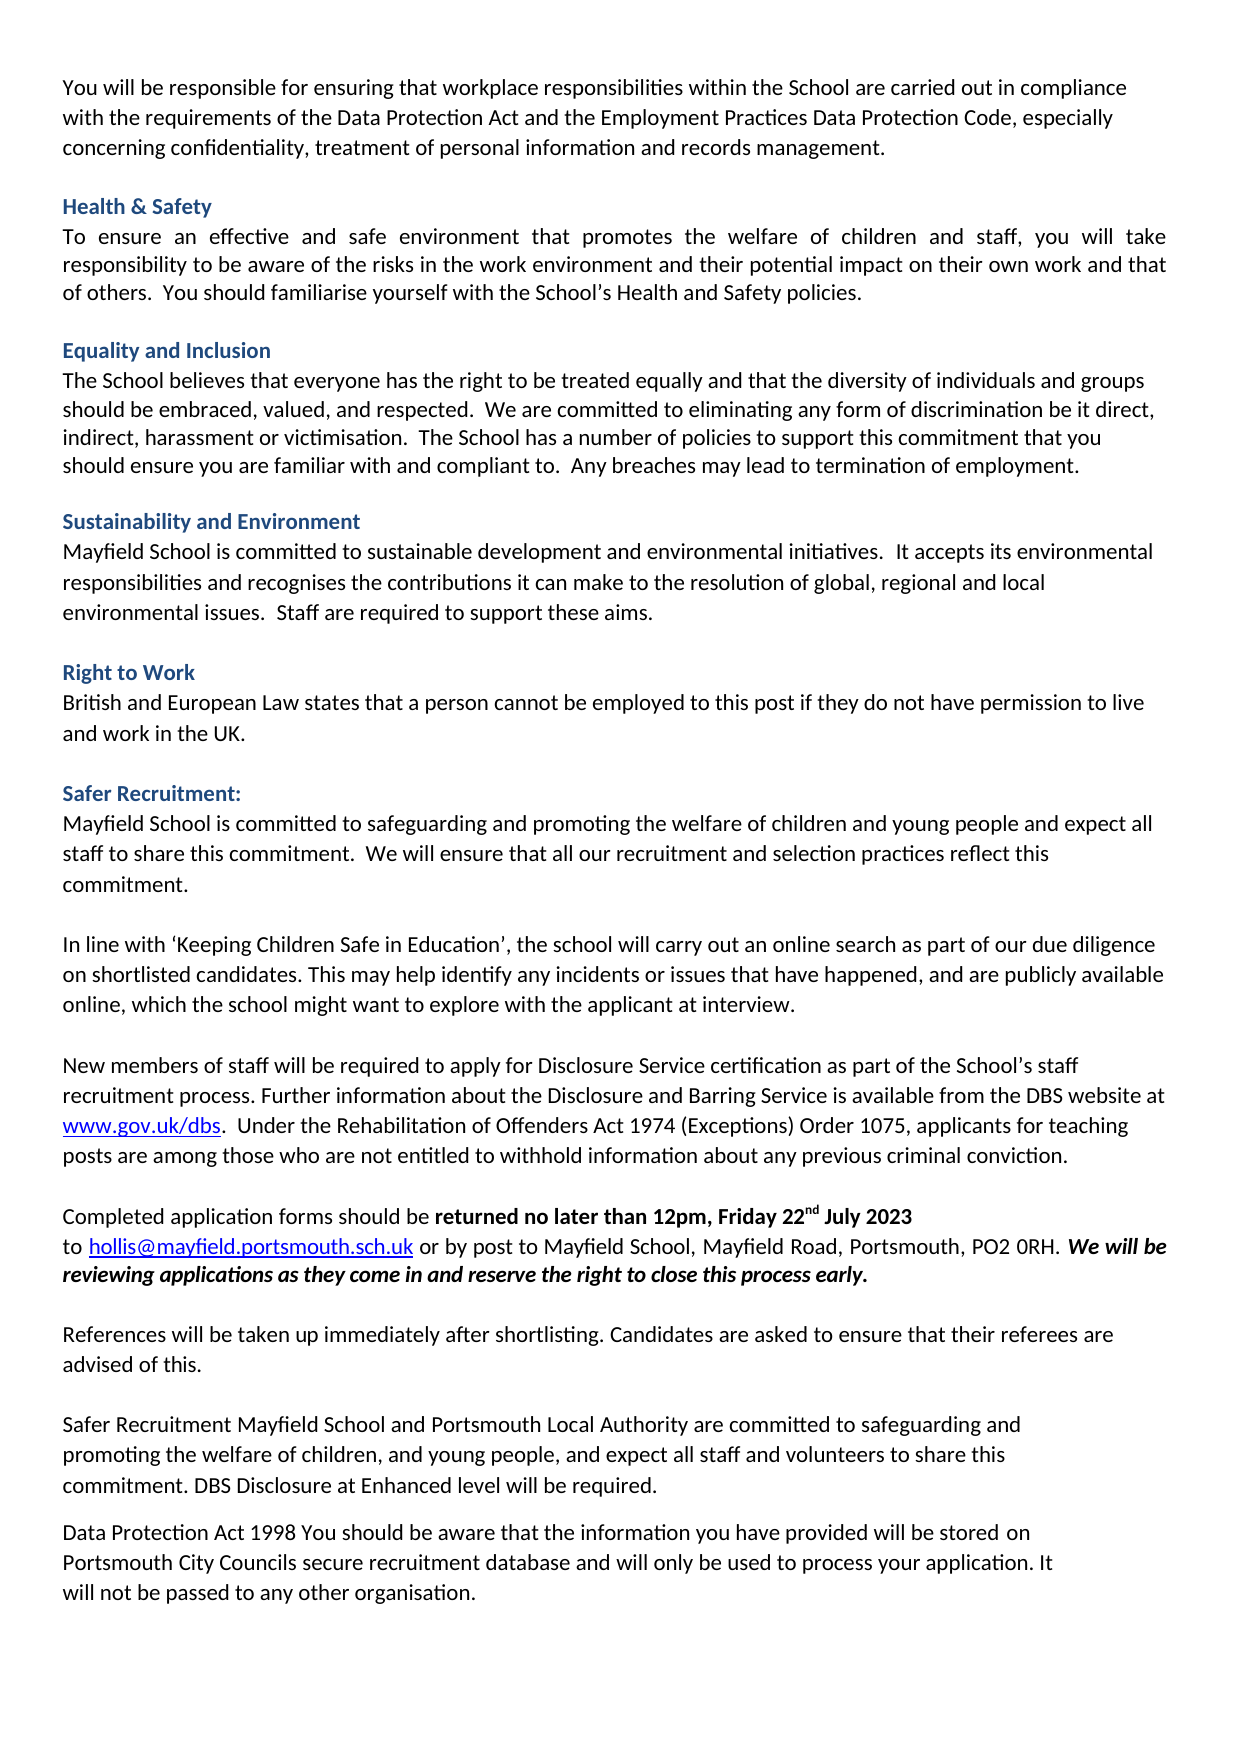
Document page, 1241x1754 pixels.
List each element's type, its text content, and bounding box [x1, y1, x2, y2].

text Sustainability and Environment [62, 507, 1169, 535]
text Equality and Inclusion [62, 336, 1169, 364]
text Safer Recruitment Mayfield School and Portsmouth Local Authority are committed to safeguarding and promoting the welfare of children, and young people, and expect all staff and volunteers to share this commitment. DBS Disclosure at Enhanced level will be required. [62, 1410, 1087, 1499]
text Mayfield School is committed to safeguarding and promoting the welfare of children and young people and expect all staff to share this commitment. We will ensure that all our recruitment and selection practices reflect this commitment. [62, 809, 1169, 898]
text In line with ‘Keeping Children Safe in Education’, the school will carry out an online search as part of our due diligence on shortlisted candidates. This may help identify any incidents or issues that have happened, and are publicly available online, which the school might want to explore with the applicant at interview. [62, 930, 1169, 1018]
text Health & Safety [62, 192, 1169, 220]
text to hollis@mayfield.portsmouth.sch.uk or by post to Mayfield School, Mayfield Road, Portsmouth, PO2 0RH. We will be reviewing applications as they come in and reserve the right to close this process early. [62, 1232, 1169, 1288]
text British and European Law states that a person cannot be employed to this post if they do not have permission to live and work in the UK. [62, 688, 1169, 747]
text Data Protection Act 1998 You should be aware that the information you have provided will be stored on Portsmouth City Councils secure recruitment database and will only be used to process your application. It will not be passed to any other organisation. [62, 1518, 1087, 1606]
text You will be responsible for ensuring that workplace responsibilities within the School are carried out in compliance with the requirements of the Data Protection Act and the Employment Practices Data Protection Code, especially concerning confidentiality, treatment of personal information and records management. [62, 73, 1169, 161]
text References will be taken up immediately after shortlisting. Candidates are asked to ensure that their referees are advised of this. [62, 1320, 1169, 1378]
text To ensure an effective and safe environment that promotes the welfare of children and staff, you will take responsibility to be aware of the risks in the work environment and their potential impact on their own work and that of others. You should familiarise yourself with the School’s Health and Safety policies. [62, 222, 1169, 306]
text Right to Work [62, 658, 1169, 686]
text Mayfield School is committed to sustainable development and environmental initiatives. It accepts its environmental responsibilities and recognises the contributions it can make to the resolution of global, regional and local environmental issues. Staff are required to support these aims. [62, 537, 1169, 626]
text The School believes that everyone has the right to be treated equally and that the diversity of individuals and groups should be embraced, valued, and respected. We are committed to eliminating any form of discrimination be it direct, indirect, harassment or victimisation. The School has a number of policies to support this commitment that you should ensure you are familiar with and compliant to. Any breaches may lead to termination of employment. [62, 367, 1169, 479]
text New members of staff will be required to apply for Disclosure Service certification as part of the School’s staff recruitment process. Further information about the Disclosure and Barring Service is available from the DBS website at www.gov.uk/dbs. Under the Rehabilitation of Offenders Act 1974 (Exceptions) Order 1075, applicants for teaching posts are among those who are not entitled to withhold information about any previous criminal conviction. [62, 1051, 1169, 1169]
text Completed application forms should be returned no later than 12pm, Friday 22nd July 2023 [62, 1202, 1169, 1230]
text Safer Recruitment: [62, 779, 1169, 807]
